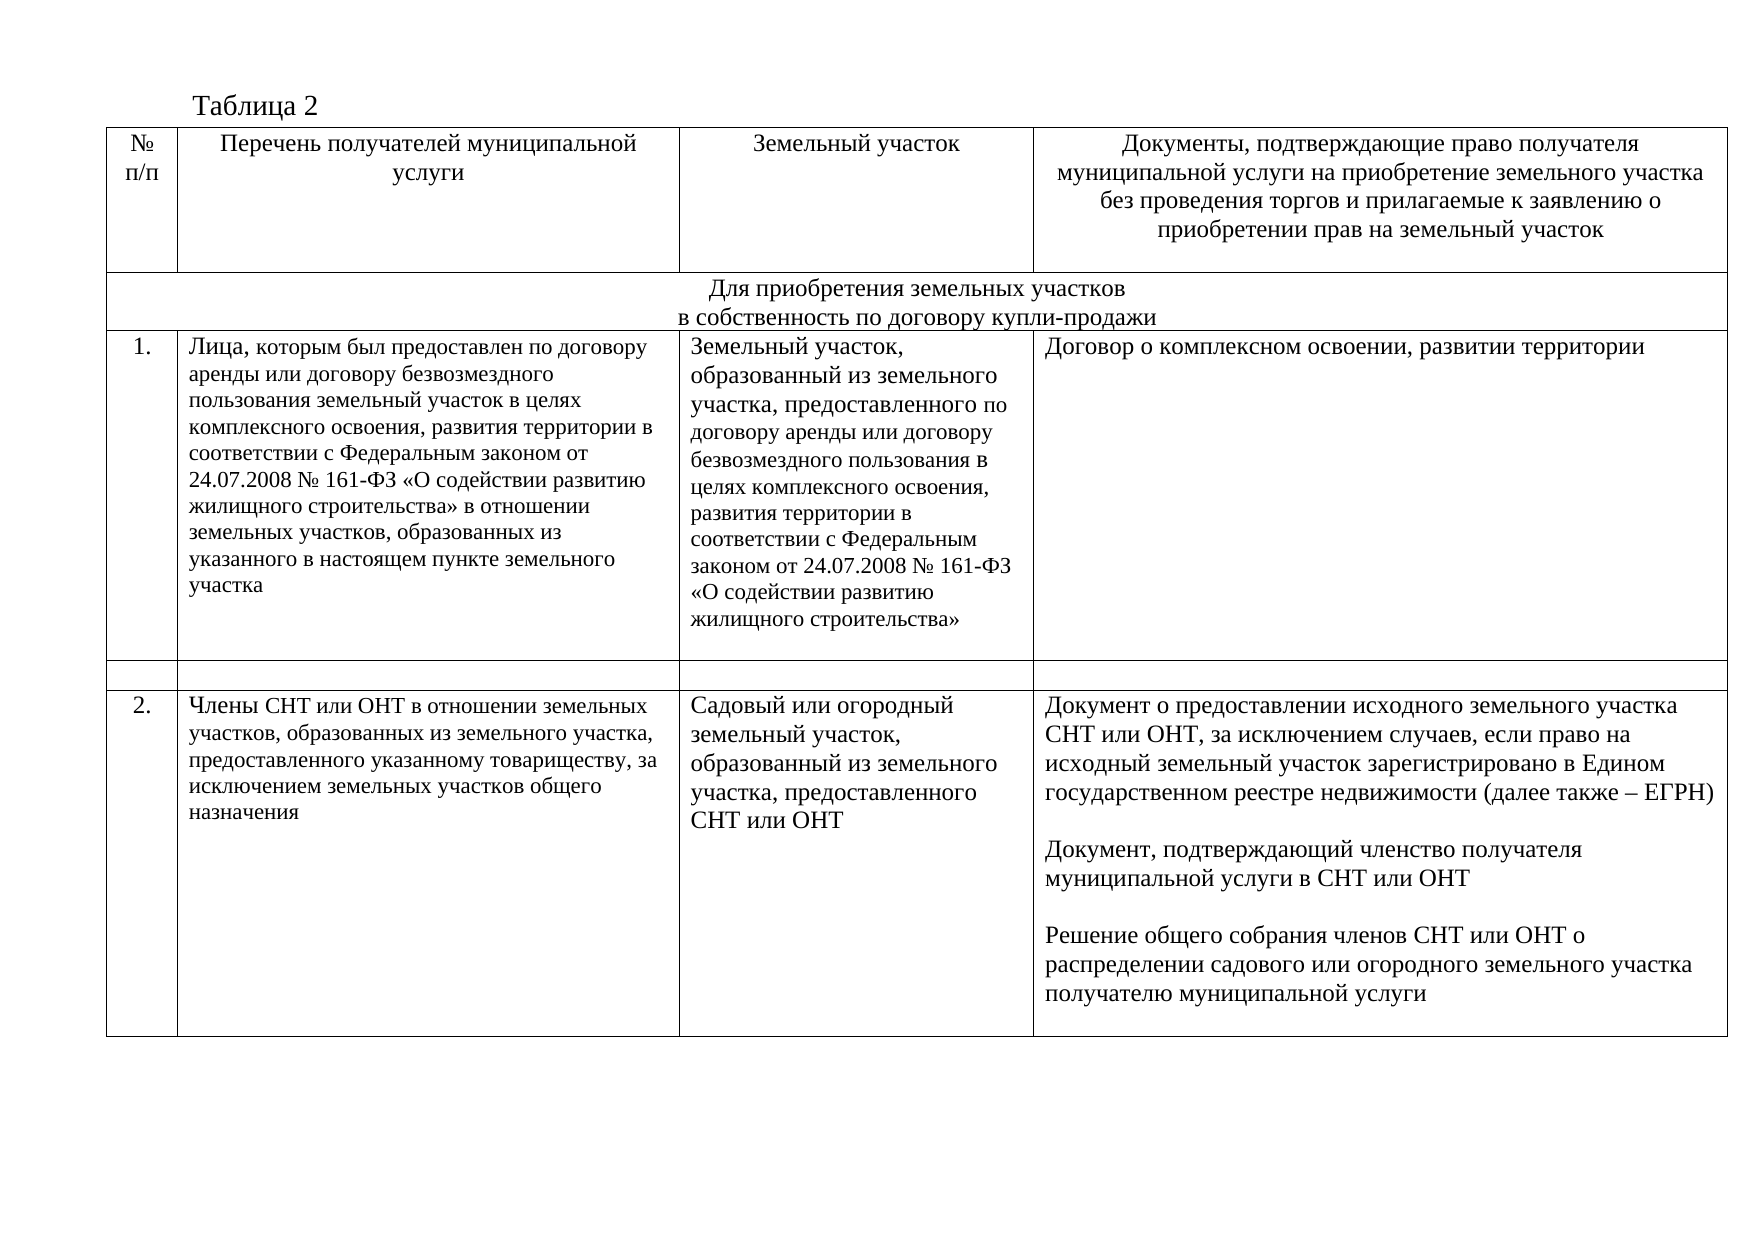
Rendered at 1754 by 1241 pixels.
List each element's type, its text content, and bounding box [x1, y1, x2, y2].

table_cell Земельный участок, образованный из земельного участка, предоставленного по договору аренды или договору безвозмездного пользования в целях комплексного освоения, развития территории в соответствии с Федеральным законом от 24.07.2008 № 161-ФЗ «О содействии развитию жилищного строительства» [680, 331, 1033, 660]
table_cell 1. [107, 331, 177, 660]
table_cell [178, 661, 679, 689]
table_header Документы, подтверждающие право получателя муниципальной услуги на приобретение земельного участка без проведения торгов и прилагаемые к заявлению о приобретении прав на земельный участок [1034, 128, 1727, 272]
table_cell Для приобретения земельных участков в собственность по договору купли-продажи [107, 273, 1727, 330]
table_header № п/п [107, 128, 177, 272]
table_cell [107, 661, 177, 689]
table_header Перечень получателей муниципальной услуги [178, 128, 679, 272]
table_cell [680, 661, 1033, 689]
text Таблица 2 [118, 88, 1695, 122]
table_cell Члены СНТ или ОНТ в отношении земельных участков, образованных из земельного участка, предоставленного указанному товариществу, за исключением земельных участков общего назначения [178, 691, 679, 1036]
table_header Земельный участок [680, 128, 1033, 272]
table_cell Договор о комплексном освоении, развитии территории [1034, 331, 1727, 660]
table_cell [1034, 661, 1727, 689]
table_cell 2. [107, 691, 177, 1036]
table_cell Документ о предоставлении исходного земельного участка СНТ или ОНТ, за исключением случаев, если право на исходный земельный участок зарегистрировано в Едином государственном реестре недвижимости (далее также – ЕГРН) Документ, подтверждающий членство получателя муниципальной услуги в СНТ или ОНТ Решение общего собрания членов СНТ или ОНТ о распределении садового или огородного земельного участка получателю муниципальной услуги [1034, 691, 1727, 1036]
table_cell Садовый или огородный земельный участок, образованный из земельного участка, предоставленного СНТ или ОНТ [680, 691, 1033, 1036]
table_cell Лица, которым был предоставлен по договору аренды или договору безвозмездного пользования земельный участок в целях комплексного освоения, развития территории в соответствии с Федеральным законом от 24.07.2008 № 161-ФЗ «О содействии развитию жилищного строительства» в отношении земельных участков, образованных из указанного в настоящем пункте земельного участка [178, 331, 679, 660]
